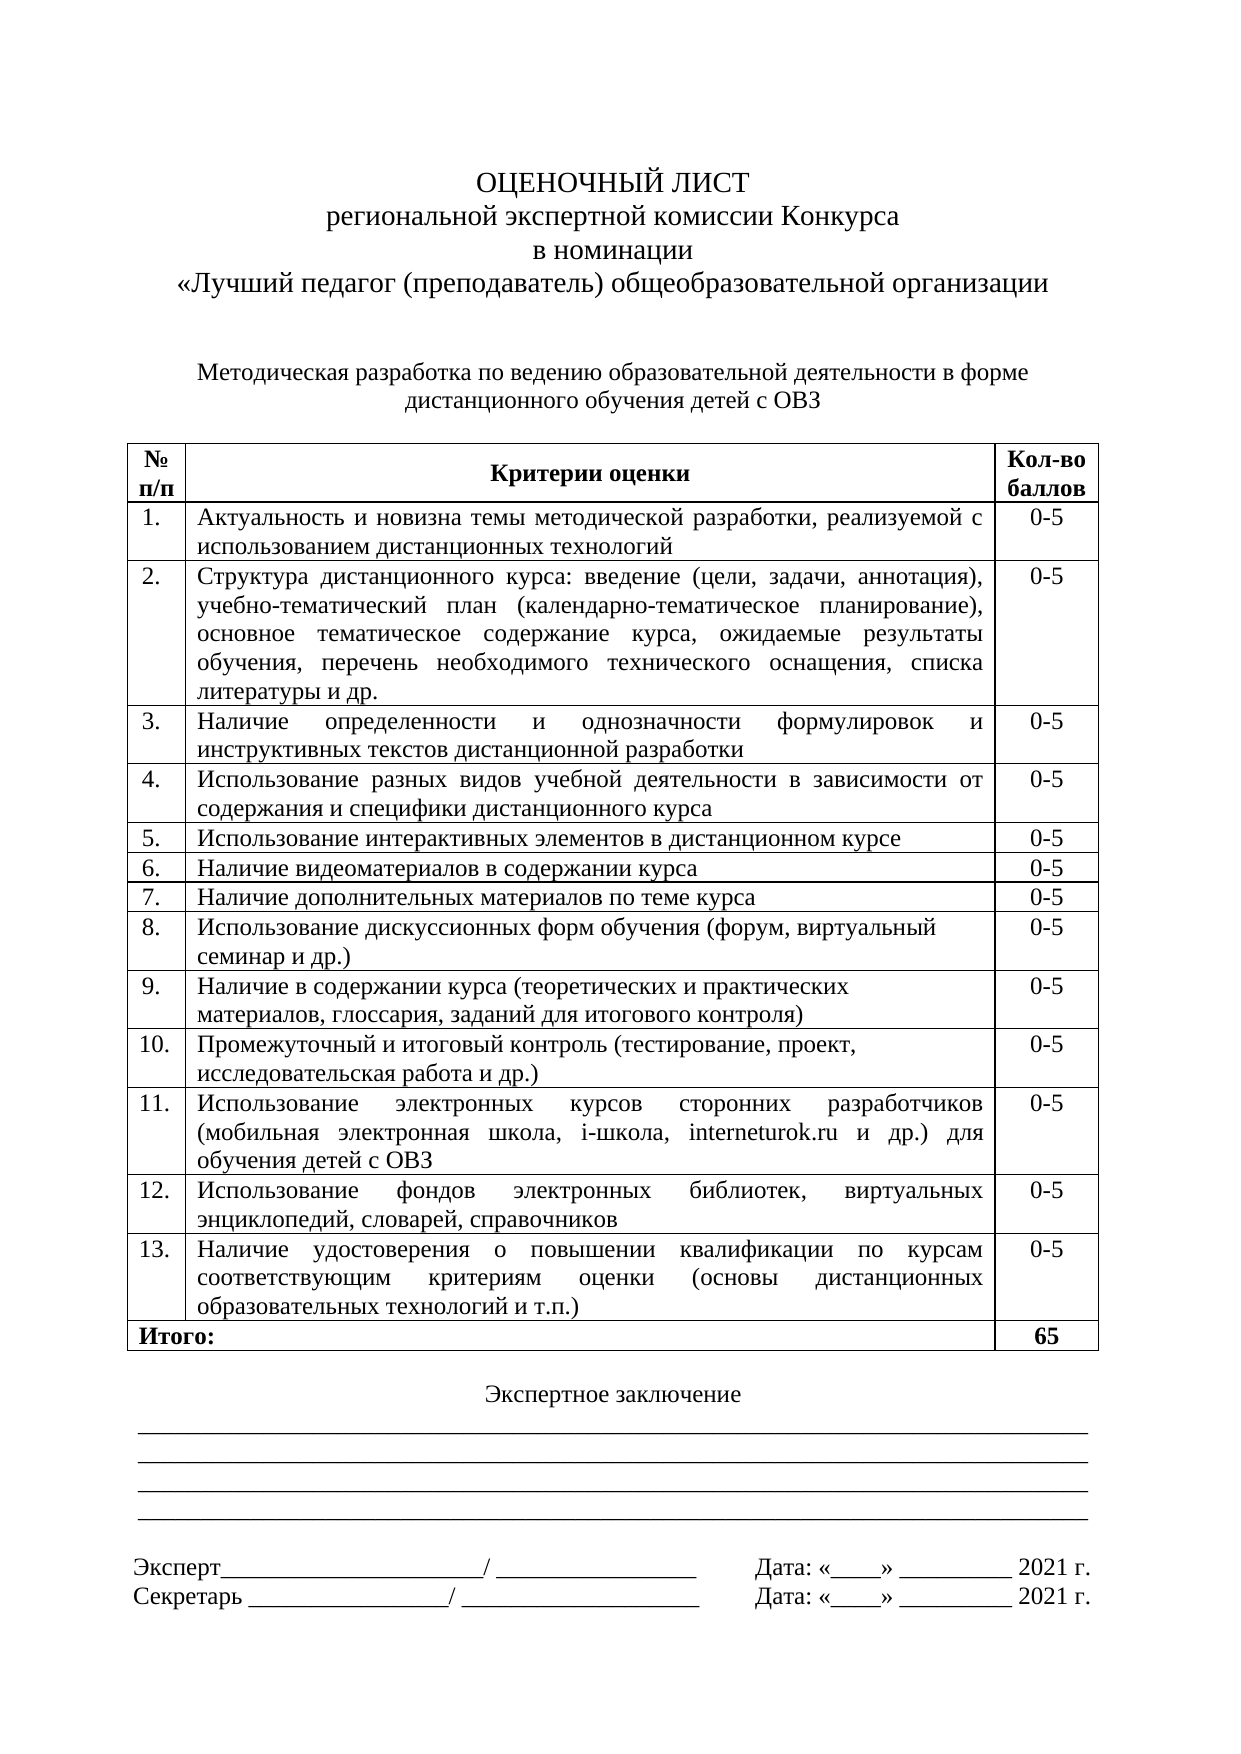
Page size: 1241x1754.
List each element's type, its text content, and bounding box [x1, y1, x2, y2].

table_cell Наличие определенности и однозначности формулировок и инструктивных текстов дистанционной разработки [186, 706, 994, 763]
text Методическая разработка по ведению образовательной деятельности в форме дистанционного обучения детей с ОВЗ [133, 357, 1093, 414]
table_cell [128, 1088, 185, 1174]
table_cell [128, 561, 185, 705]
table_cell [128, 503, 185, 560]
text Эксперт_____________________/ ________________ Дата: «____» _________ 2021 г. [133, 1552, 1093, 1581]
table_cell 0-5 [996, 1088, 1098, 1174]
table_cell 0-5 [996, 503, 1098, 560]
table_cell Структура дистанционного курса: введение (цели, задачи, аннотация), учебно-тематический план (календарно-тематическое планирование), основное тематическое содержание курса, ожидаемые результаты обучения, перечень необходимого технического оснащения, списка литературы и др. [186, 561, 994, 705]
table_cell 0-5 [996, 883, 1098, 911]
table_cell Актуальность и новизна темы методической разработки, реализуемой с использованием дистанционных технологий [186, 503, 994, 560]
table_cell Использование интерактивных элементов в дистанционном курсе [186, 823, 994, 852]
text ________________________________________________________________________________________________________________________________________________________________________________________________________________________________________________________________________________________________________________ [133, 1408, 1093, 1523]
table_cell 0-5 [996, 971, 1098, 1028]
table_cell 0-5 [996, 764, 1098, 822]
table_cell [128, 853, 185, 881]
table_cell [128, 706, 185, 763]
table_cell Наличие дополнительных материалов по теме курса [186, 883, 994, 911]
table_cell [128, 1175, 185, 1233]
table_cell Наличие удостоверения о повышении квалификации по курсам соответствующим критериям оценки (основы дистанционных образовательных технологий и т.п.) [186, 1234, 994, 1320]
table_cell Использование разных видов учебной деятельности в зависимости от содержания и специфики дистанционного курса [186, 764, 994, 822]
table_cell Использование электронных курсов сторонних разработчиков (мобильная электронная школа, i-школа, interneturok.ru и др.) для обучения детей с ОВЗ [186, 1088, 994, 1174]
table_cell [128, 912, 185, 970]
table_cell [128, 764, 185, 822]
table_cell 0-5 [996, 1175, 1098, 1233]
table_cell [128, 1234, 185, 1320]
table_cell 0-5 [996, 1234, 1098, 1320]
text ОЦЕНОЧНЫЙ ЛИСТ [133, 165, 1093, 198]
table_cell Наличие видеоматериалов в содержании курса [186, 853, 994, 881]
text региональной экспертной комиссии Конкурса [133, 198, 1093, 232]
text «Лучший педагог (преподаватель) общеобразовательной организации [133, 266, 1093, 299]
text Секретарь ________________/ ___________________ Дата: «____» _________ 2021 г. [133, 1581, 1093, 1609]
text Экспертное заключение [133, 1379, 1093, 1408]
table_cell 0-5 [996, 912, 1098, 970]
table_cell 0-5 [996, 1029, 1098, 1087]
table_cell Использование дискуссионных форм обучения (форум, виртуальный семинар и др.) [186, 912, 994, 970]
table_header Кол-во баллов [996, 444, 1098, 501]
table_cell 65 [996, 1321, 1098, 1350]
text в номинации [133, 232, 1093, 266]
table_cell Наличие в содержании курса (теоретических и практических материалов, глоссария, заданий для итогового контроля) [186, 971, 994, 1028]
table_cell 0-5 [996, 853, 1098, 881]
table_cell 0-5 [996, 706, 1098, 763]
table_cell Использование фондов электронных библиотек, виртуальных энциклопедий, словарей, справочников [186, 1175, 994, 1233]
table_cell [128, 1029, 185, 1087]
table_cell 0-5 [996, 561, 1098, 705]
table_cell 0-5 [996, 823, 1098, 852]
table_cell [128, 971, 185, 1028]
table_header Критерии оценки [186, 444, 994, 501]
table_cell Итого: [128, 1321, 994, 1350]
table_cell [128, 823, 185, 852]
table_cell [128, 883, 185, 911]
table_cell Промежуточный и итоговый контроль (тестирование, проект, исследовательская работа и др.) [186, 1029, 994, 1087]
table_header № п/п [128, 444, 185, 501]
